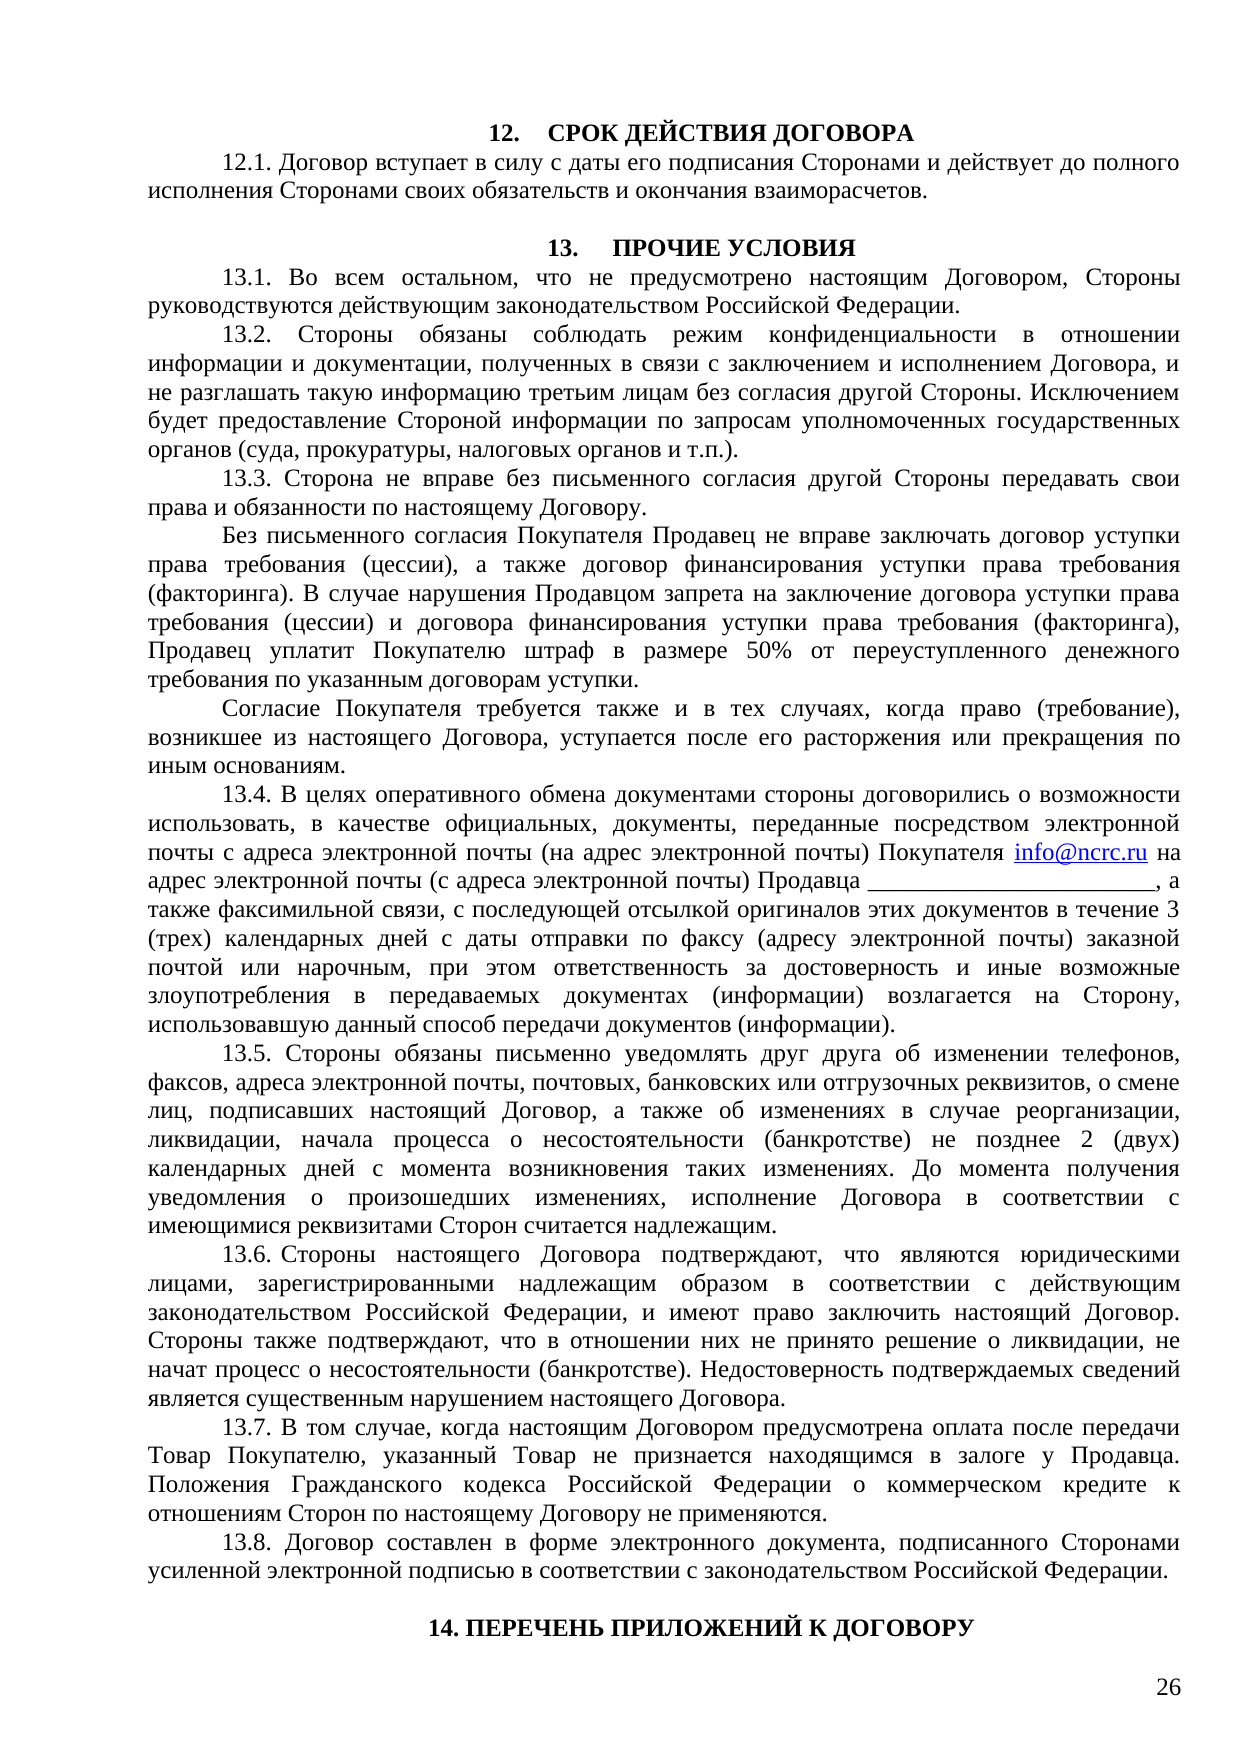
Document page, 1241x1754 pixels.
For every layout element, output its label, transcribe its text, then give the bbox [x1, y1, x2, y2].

text 13.6. Стороны настоящего Договора подтверждают, что являются юридическими лицами, зарегистрированными надлежащим образом в соответствии с действующим законодательством Российской Федерации, и имеют право заключить настоящий Договор. Стороны также подтверждают, что в отношении них не принято решение о ликвидации, не начат процесс о несостоятельности (банкротстве). Недостоверность подтверждаемых сведений является существенным нарушением настоящего Договора. [148, 1239, 1181, 1412]
list ПРОЧИЕ УСЛОВИЯ [148, 233, 1181, 262]
text 13.4. В целях оперативного обмена документами стороны договорились о возможности использовать, в качестве официальных, документы, переданные посредством электронной почты с адреса электронной почты (на адрес электронной почты) Покупателя info@ncrc.ru на адрес электронной почты (с адреса электронной почты) Продавца _______________________, а также факсимильной связи, с последующей отсылкой оригиналов этих документов в течение 3 (трех) календарных дней с даты отправки по факсу (адресу электронной почты) заказной почтой или нарочным, при этом ответственность за достоверность и иные возможные злоупотребления в передаваемых документах (информации) возлагается на Сторону, использовавшую данный способ передачи документов (информации). [148, 779, 1181, 1038]
text 13.3. Сторона не вправе без письменного согласия другой Стороны передавать свои права и обязанности по настоящему Договору. [148, 463, 1181, 521]
text Согласие Покупателя требуется также и в тех случаях, когда право (требование), возникшее из настоящего Договора, уступается после его расторжения или прекращения по иным основаниям. [148, 693, 1181, 779]
text 14. ПЕРЕЧЕНЬ ПРИЛОЖЕНИЙ К ДОГОВОРУ [148, 1613, 1181, 1642]
list СРОК ДЕЙСТВИЯ ДОГОВОРА [148, 118, 1181, 147]
text 12.1. Договор вступает в силу с даты его подписания Сторонами и действует до полного исполнения Сторонами своих обязательств и окончания взаиморасчетов. [148, 147, 1181, 204]
text Без письменного согласия Покупателя Продавец не вправе заключать договор уступки права требования (цессии), а также договор финансирования уступки права требования (факторинга). В случае нарушения Продавцом запрета на заключение договора уступки права требования (цессии) и договора финансирования уступки права требования (факторинга), Продавец уплатит Покупателю штраф в размере 50% от переуступленного денежного требования по указанным договорам уступки. [148, 521, 1181, 693]
text 13.5. Стороны обязаны письменно уведомлять друг друга об изменении телефонов, факсов, адреса электронной почты, почтовых, банковских или отгрузочных реквизитов, о смене лиц, подписавших настоящий Договор, а также об изменениях в случае реорганизации, ликвидации, начала процесса о несостоятельности (банкротстве) не позднее 2 (двух) календарных дней с момента возникновения таких изменениях. До момента получения уведомления о произошедших изменениях, исполнение Договора в соответствии с имеющимися реквизитами Сторон считается надлежащим. [148, 1038, 1181, 1239]
text 13.2. Стороны обязаны соблюдать режим конфиденциальности в отношении информации и документации, полученных в связи с заключением и исполнением Договора, и не разглашать такую информацию третьим лицам без согласия другой Стороны. Исключением будет предоставление Стороной информации по запросам уполномоченных государственных органов (суда, прокуратуры, налоговых органов и т.п.). [148, 319, 1181, 463]
text 13.8. Договор составлен в форме электронного документа, подписанного Сторонами усиленной электронной подписью в соответствии с законодательством Российской Федерации. [148, 1527, 1181, 1584]
text 13.7. В том случае, когда настоящим Договором предусмотрена оплата после передачи Товар Покупателю, указанный Товар не признается находящимся в залоге у Продавца. Положения Гражданского кодекса Российской Федерации о коммерческом кредите к отношениям Сторон по настоящему Договору не применяются. [148, 1412, 1181, 1527]
text 13.1. Во всем остальном, что не предусмотрено настоящим Договором, Стороны руководствуются действующим законодательством Российской Федерации. [148, 262, 1181, 319]
